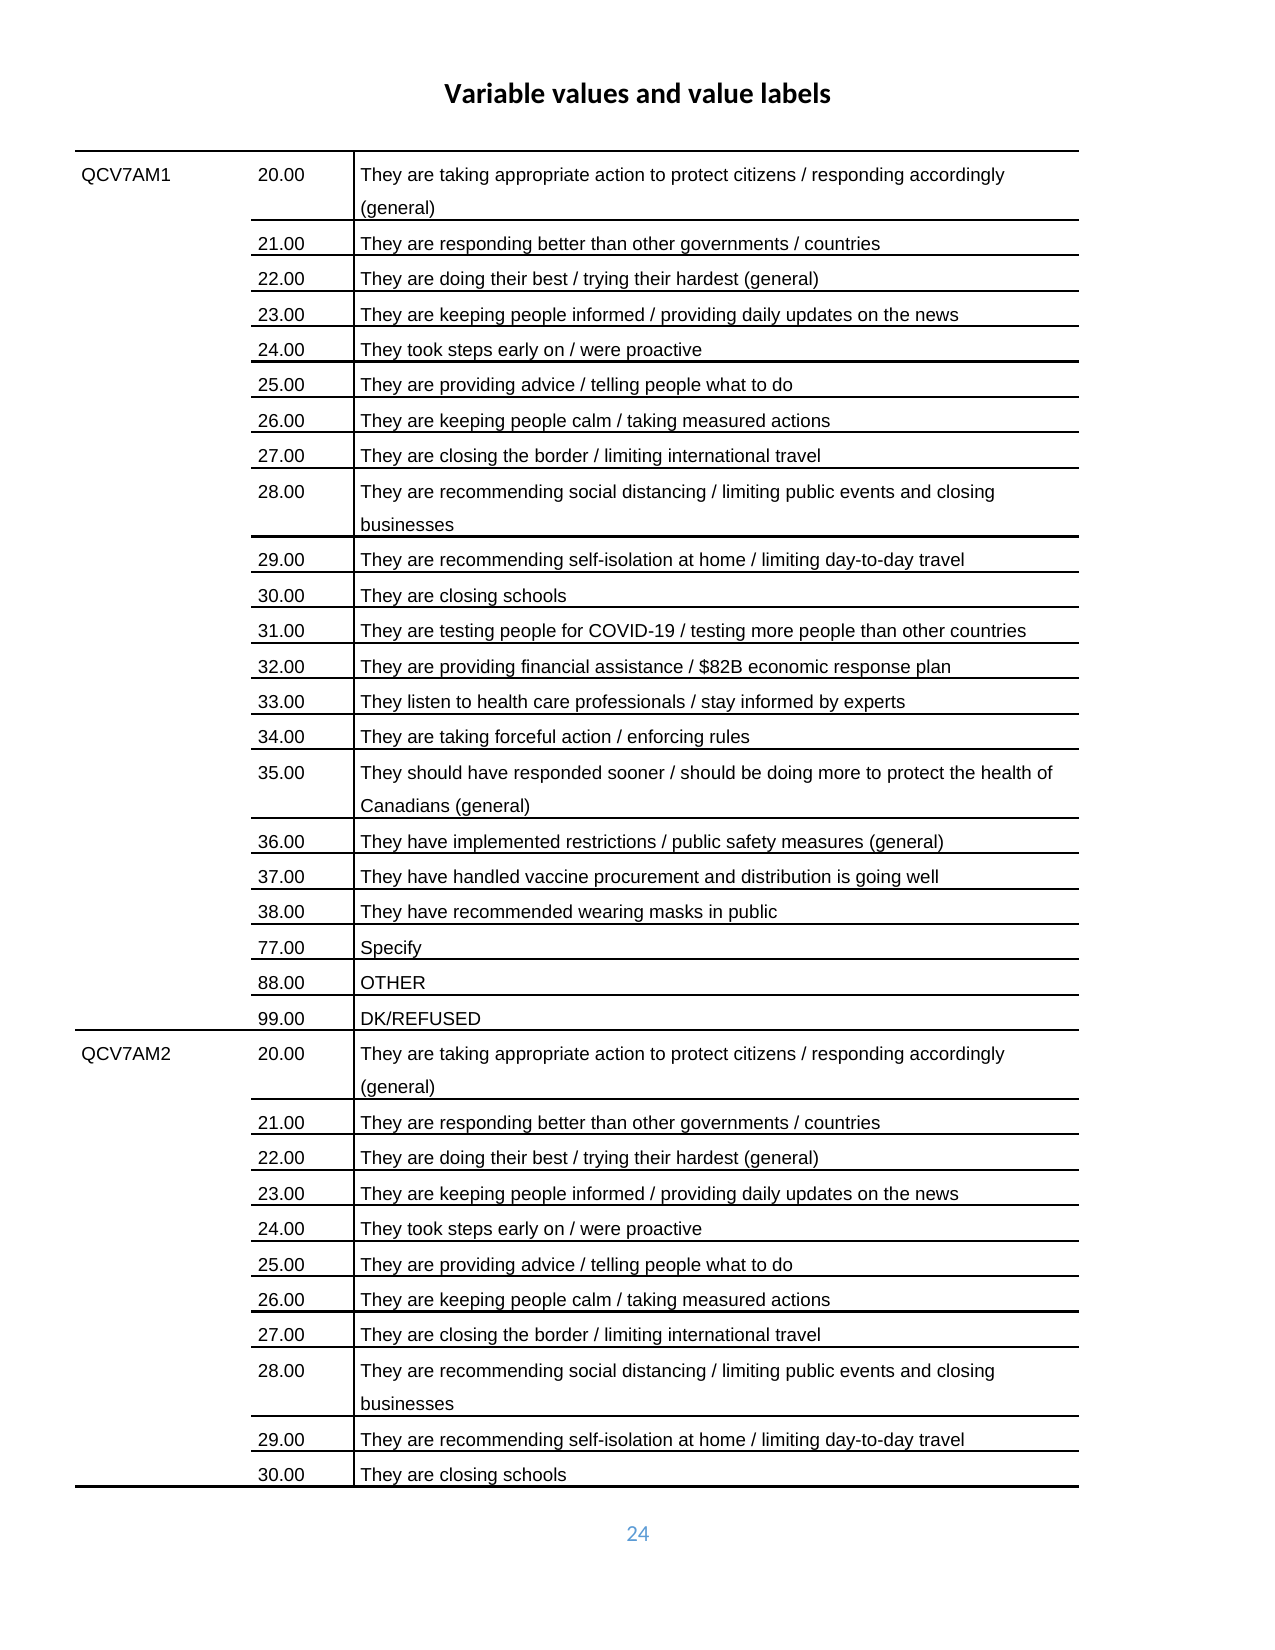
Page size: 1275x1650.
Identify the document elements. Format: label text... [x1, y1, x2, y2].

table_cell 23.00 [251, 1171, 353, 1204]
table_cell 77.00 [251, 925, 353, 958]
table_cell They are taking appropriate action to protect citizens / responding accordingly (general) [355, 1031, 1079, 1098]
table_cell DK/REFUSED [355, 996, 1079, 1029]
table_cell 30.00 [251, 1452, 353, 1485]
table_cell 99.00 [251, 996, 353, 1029]
table_cell They took steps early on / were proactive [355, 1206, 1079, 1239]
table_cell They took steps early on / were proactive [355, 327, 1079, 360]
table_cell 28.00 [251, 1348, 353, 1414]
table_cell They listen to health care professionals / stay informed by experts [355, 679, 1079, 712]
table_cell They are closing the border / limiting international travel [355, 433, 1079, 467]
table_cell 35.00 [251, 750, 353, 817]
table_cell 24.00 [251, 327, 353, 360]
table_cell They have implemented restrictions / public safety measures (general) [355, 819, 1079, 852]
table_cell They are responding better than other governments / countries [355, 221, 1079, 254]
table_cell They are testing people for COVID-19 / testing more people than other countries [355, 608, 1079, 642]
table_cell 38.00 [251, 890, 353, 923]
table_cell They are taking forceful action / enforcing rules [355, 715, 1079, 748]
table_cell They are keeping people informed / providing daily updates on the news [355, 292, 1079, 325]
table_cell They are providing advice / telling people what to do [355, 1242, 1079, 1275]
table_cell They are providing advice / telling people what to do [355, 363, 1079, 396]
table_cell They are keeping people calm / taking measured actions [355, 1277, 1079, 1310]
table_cell QCV7AM2 [75, 1031, 251, 1485]
table_cell 29.00 [251, 1417, 353, 1450]
table_cell 31.00 [251, 608, 353, 642]
table_cell They have recommended wearing masks in public [355, 890, 1079, 923]
table_cell They are recommending self-isolation at home / limiting day-to-day travel [355, 538, 1079, 571]
table_cell They are doing their best / trying their hardest (general) [355, 256, 1079, 289]
table_cell 25.00 [251, 1242, 353, 1275]
table_cell QCV7AM1 [75, 152, 251, 1029]
table_cell They are recommending self-isolation at home / limiting day-to-day travel [355, 1417, 1079, 1450]
table_cell 21.00 [251, 1100, 353, 1133]
table_cell 30.00 [251, 573, 353, 606]
table_cell 27.00 [251, 1313, 353, 1346]
table_cell 25.00 [251, 363, 353, 396]
table_cell 20.00 [251, 1031, 353, 1098]
table_cell 34.00 [251, 715, 353, 748]
table_cell They are providing financial assistance / $82B economic response plan [355, 644, 1079, 677]
table_cell 22.00 [251, 1135, 353, 1169]
table_cell 37.00 [251, 854, 353, 887]
table_cell 27.00 [251, 433, 353, 467]
table_cell 22.00 [251, 256, 353, 289]
table_cell They are recommending social distancing / limiting public events and closing businesses [355, 1348, 1079, 1414]
table_cell 26.00 [251, 398, 353, 431]
table_cell They are closing schools [355, 1452, 1079, 1485]
table_cell 33.00 [251, 679, 353, 712]
table_cell They are closing the border / limiting international travel [355, 1313, 1079, 1346]
table_cell They are recommending social distancing / limiting public events and closing businesses [355, 469, 1079, 535]
table_cell 24.00 [251, 1206, 353, 1239]
table_cell 36.00 [251, 819, 353, 852]
table_cell They have handled vaccine procurement and distribution is going well [355, 854, 1079, 887]
table_cell 29.00 [251, 538, 353, 571]
table_cell 26.00 [251, 1277, 353, 1310]
table_cell OTHER [355, 960, 1079, 994]
table_cell They should have responded sooner / should be doing more to protect the health of Canadians (general) [355, 750, 1079, 817]
table_cell 23.00 [251, 292, 353, 325]
table_cell They are doing their best / trying their hardest (general) [355, 1135, 1079, 1169]
table_cell 20.00 [251, 152, 353, 219]
table_cell They are keeping people informed / providing daily updates on the news [355, 1171, 1079, 1204]
table_cell 88.00 [251, 960, 353, 994]
table_cell They are keeping people calm / taking measured actions [355, 398, 1079, 431]
table_cell 21.00 [251, 221, 353, 254]
table_cell Specify [355, 925, 1079, 958]
table_cell 28.00 [251, 469, 353, 535]
table_cell 32.00 [251, 644, 353, 677]
table_cell They are responding better than other governments / countries [355, 1100, 1079, 1133]
table_cell They are taking appropriate action to protect citizens / responding accordingly (general) [355, 152, 1079, 219]
table_cell They are closing schools [355, 573, 1079, 606]
